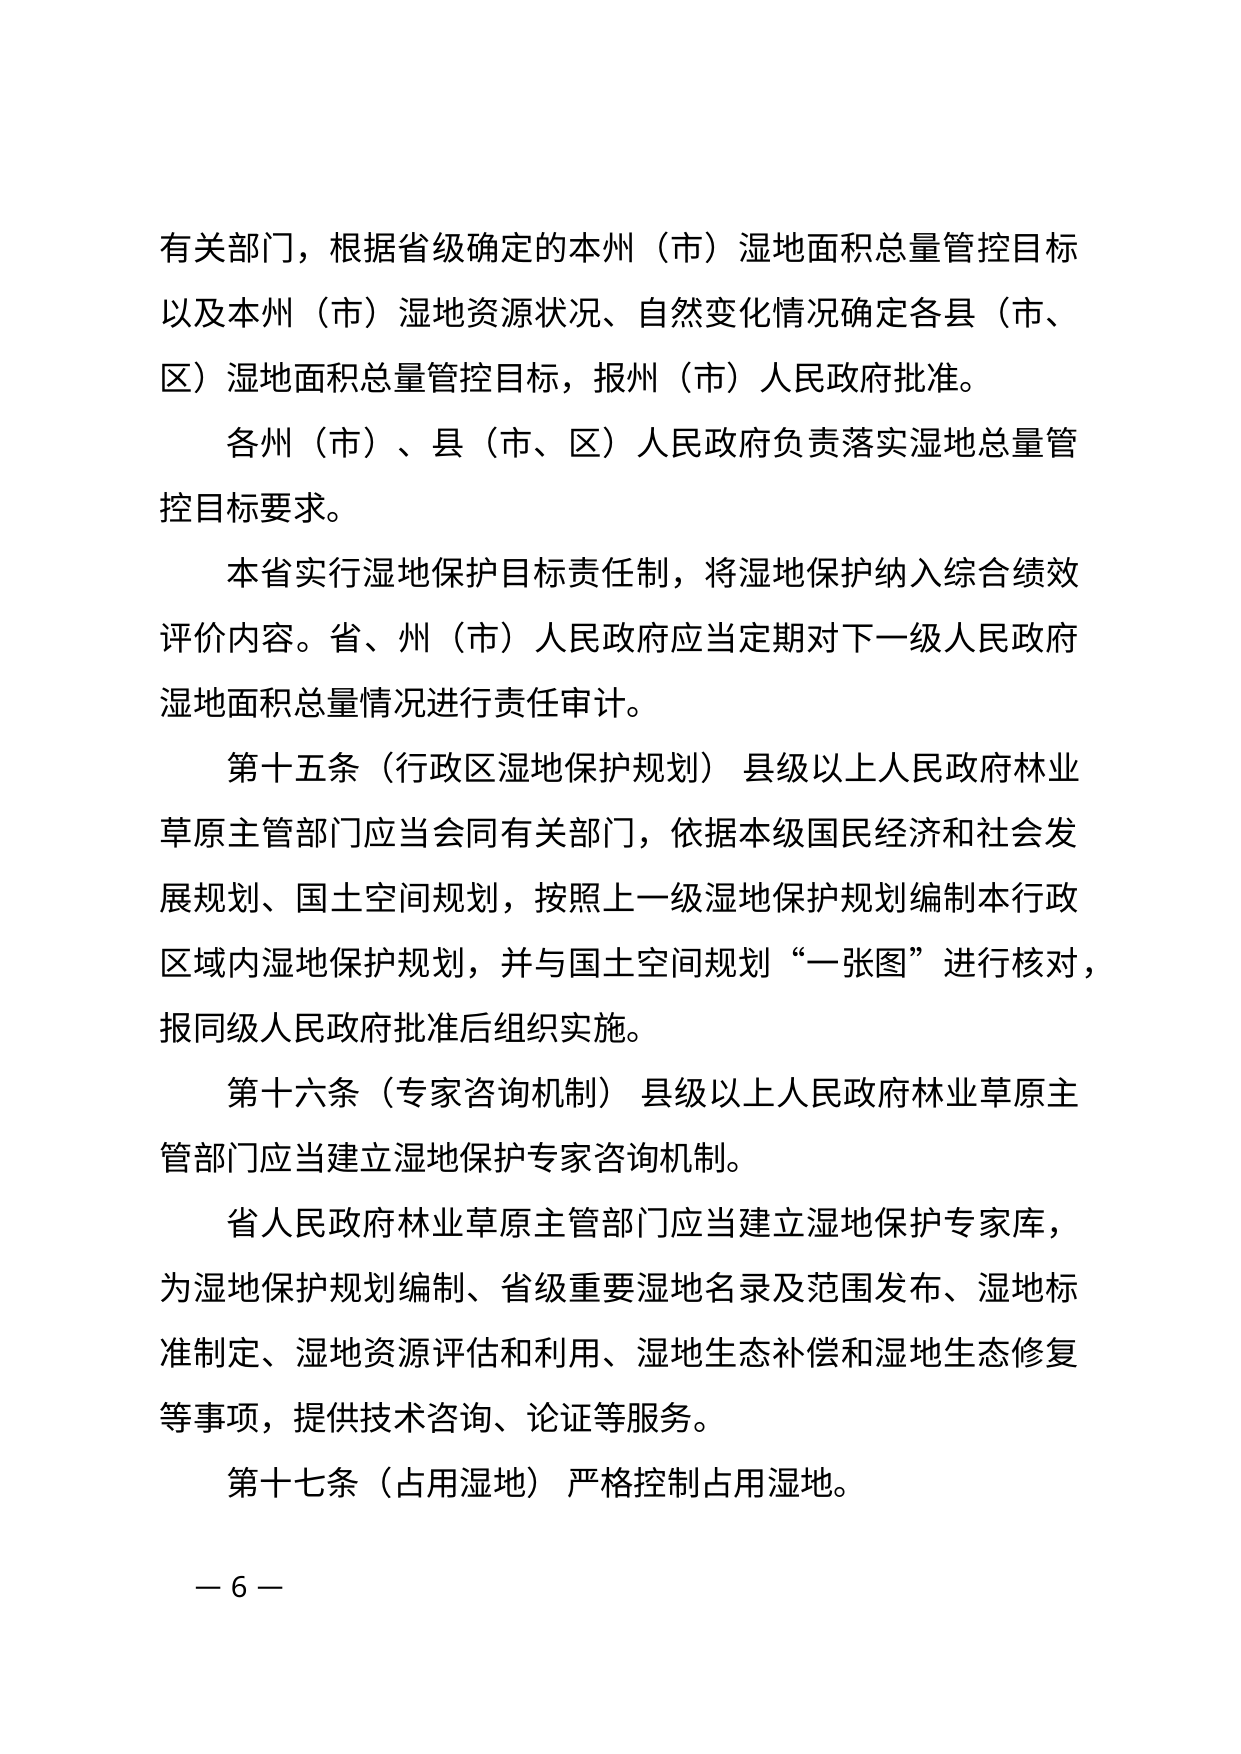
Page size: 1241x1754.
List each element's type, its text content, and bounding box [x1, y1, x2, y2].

text 第十五条（行政区湿地保护规划） 县级以上人民政府林业草原主管部门应当会同有关部门，依据本级国民经济和社会发展规划、国土空间规划，按照上一级湿地保护规划编制本行政区域内湿地保护规划，并与国土空间规划“一张图”进行核对，报同级人民政府批准后组织实施。 [159, 734, 1081, 1059]
text 第十七条（占用湿地） 严格控制占用湿地。 [159, 1449, 1081, 1514]
text 省人民政府林业草原主管部门应当建立湿地保护专家库，为湿地保护规划编制、省级重要湿地名录及范围发布、湿地标准制定、湿地资源评估和利用、湿地生态补偿和湿地生态修复等事项，提供技术咨询、论证等服务。 [159, 1189, 1081, 1449]
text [159, 214, 1081, 409]
text 第十六条（专家咨询机制） 县级以上人民政府林业草原主管部门应当建立湿地保护专家咨询机制。 [159, 1059, 1081, 1189]
text 本省实行湿地保护目标责任制，将湿地保护纳入综合绩效评价内容。省、州（市）人民政府应当定期对下一级人民政府湿地面积总量情况进行责任审计。 [159, 539, 1081, 734]
text 各州（市）、县（市、区）人民政府负责落实湿地总量管控目标要求。 [159, 409, 1081, 539]
